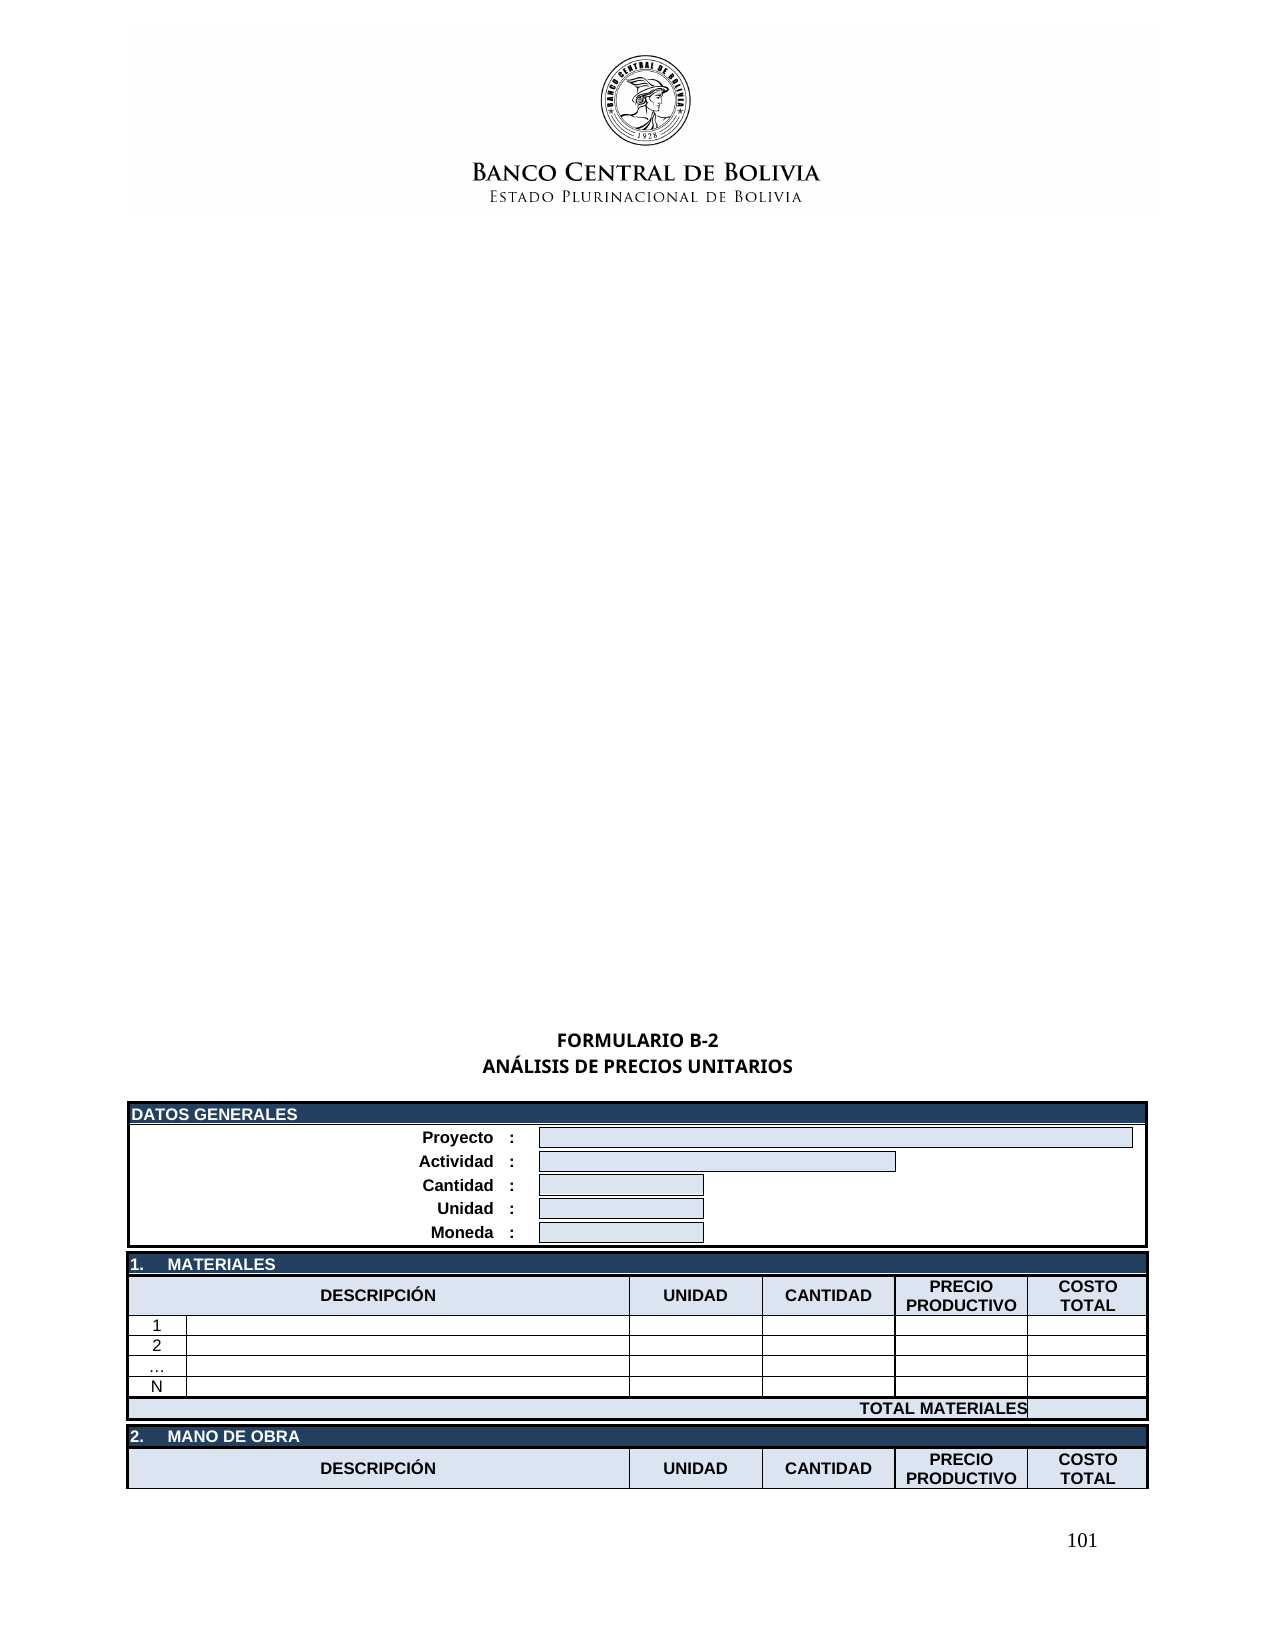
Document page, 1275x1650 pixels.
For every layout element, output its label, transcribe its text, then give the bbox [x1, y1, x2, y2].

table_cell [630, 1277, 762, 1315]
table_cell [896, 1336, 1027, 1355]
text ANÁLISIS DE PRECIOS UNITARIOS [177, 1053, 1098, 1078]
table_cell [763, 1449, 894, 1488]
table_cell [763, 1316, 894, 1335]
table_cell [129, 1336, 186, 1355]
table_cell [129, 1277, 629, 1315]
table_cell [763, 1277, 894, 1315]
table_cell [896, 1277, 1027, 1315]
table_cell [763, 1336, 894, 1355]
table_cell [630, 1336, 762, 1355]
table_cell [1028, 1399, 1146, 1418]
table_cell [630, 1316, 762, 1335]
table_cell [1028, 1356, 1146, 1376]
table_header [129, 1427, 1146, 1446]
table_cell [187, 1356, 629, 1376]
picture [135, 25, 1154, 210]
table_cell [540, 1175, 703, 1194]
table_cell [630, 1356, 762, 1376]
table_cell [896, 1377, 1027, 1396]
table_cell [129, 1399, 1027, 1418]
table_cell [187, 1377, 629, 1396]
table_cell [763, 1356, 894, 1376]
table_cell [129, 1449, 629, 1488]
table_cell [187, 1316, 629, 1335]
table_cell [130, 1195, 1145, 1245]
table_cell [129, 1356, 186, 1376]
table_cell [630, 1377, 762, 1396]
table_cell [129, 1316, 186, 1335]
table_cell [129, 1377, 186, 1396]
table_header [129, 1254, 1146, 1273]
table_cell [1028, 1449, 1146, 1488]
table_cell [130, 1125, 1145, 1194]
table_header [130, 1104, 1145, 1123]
text FORMULARIO B-2 [177, 1027, 1098, 1053]
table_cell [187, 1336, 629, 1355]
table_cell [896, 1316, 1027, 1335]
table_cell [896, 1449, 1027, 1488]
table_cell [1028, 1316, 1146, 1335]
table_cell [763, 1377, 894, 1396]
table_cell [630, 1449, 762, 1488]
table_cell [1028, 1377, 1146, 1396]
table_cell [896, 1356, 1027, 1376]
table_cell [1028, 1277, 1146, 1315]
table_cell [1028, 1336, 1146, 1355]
